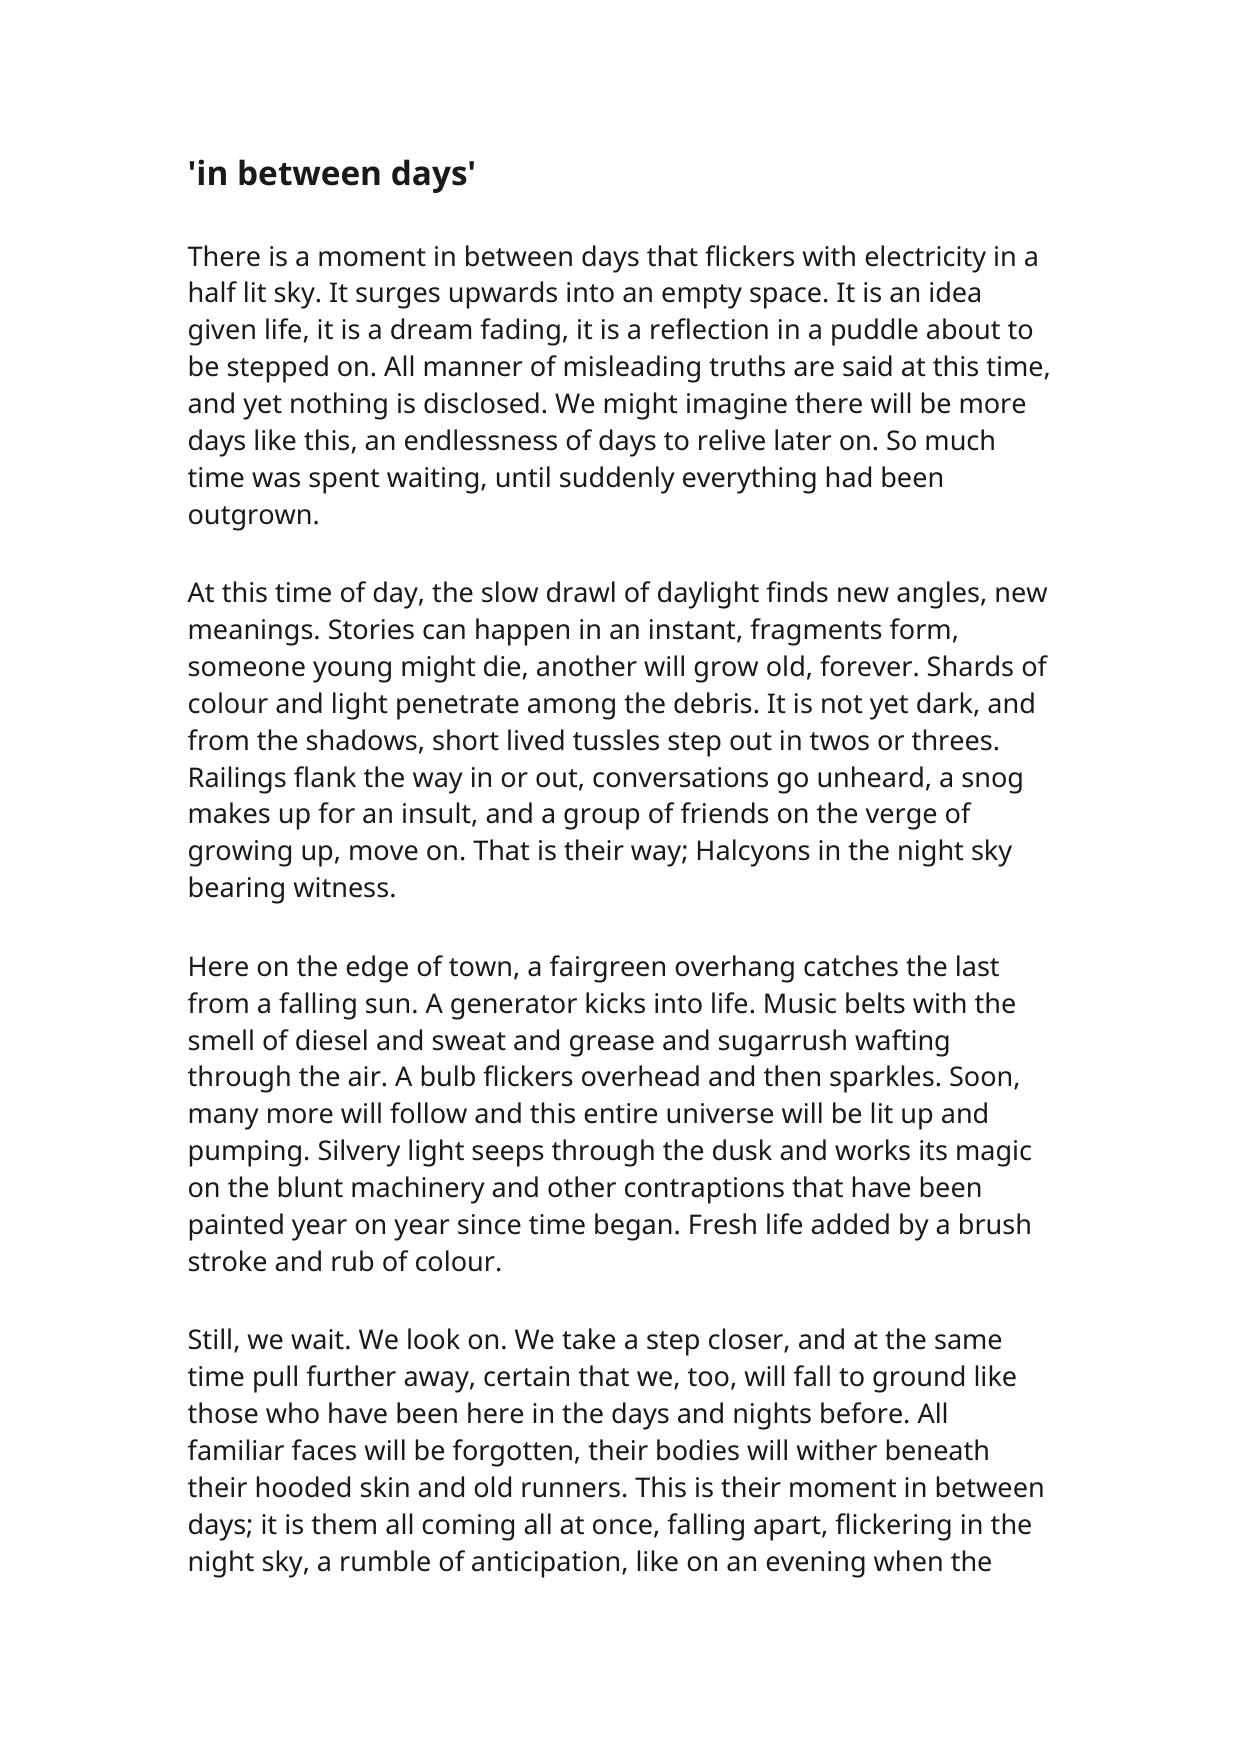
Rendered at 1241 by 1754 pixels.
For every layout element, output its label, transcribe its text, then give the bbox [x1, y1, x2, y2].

text At this time of day, the slow drawl of daylight finds new angles, new meanings. Stories can happen in an instant, fragments form, someone young might die, another will grow old, forever. Shards of colour and light penetrate among the debris. It is not yet dark, and from the shadows, short lived tussles step out in twos or threes. Railings flank the way in or out, conversations go unheard, a snog makes up for an insult, and a group of friends on the verge of growing up, move on. That is their way; Halcyons in the night sky bearing witness. [187, 574, 1053, 906]
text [187, 1321, 1053, 1579]
text 'in between days' [187, 150, 1053, 195]
text There is a moment in between days that flickers with electricity in a half lit sky. It surges upwards into an empty space. It is an idea given life, it is a dream fading, it is a reflection in a puddle about to be stepped on. All manner of misleading truths are said at this time, and yet nothing is disclosed. We might imagine there will be more days like this, an endlessness of days to relive later on. So much time was spent waiting, until suddenly everything had been outgrown. [187, 237, 1053, 532]
text Here on the edge of town, a fairgreen overhang catches the last from a falling sun. A generator kicks into life. Music belts with the smell of diesel and sweat and grease and sugarrush wafting through the air. A bulb flickers overhead and then sparkles. Soon, many more will follow and this entire universe will be lit up and pumping. Silvery light seeps through the dusk and works its magic on the blunt machinery and other contraptions that have been painted year on year since time began. Fresh life added by a brush stroke and rub of colour. [187, 947, 1053, 1279]
